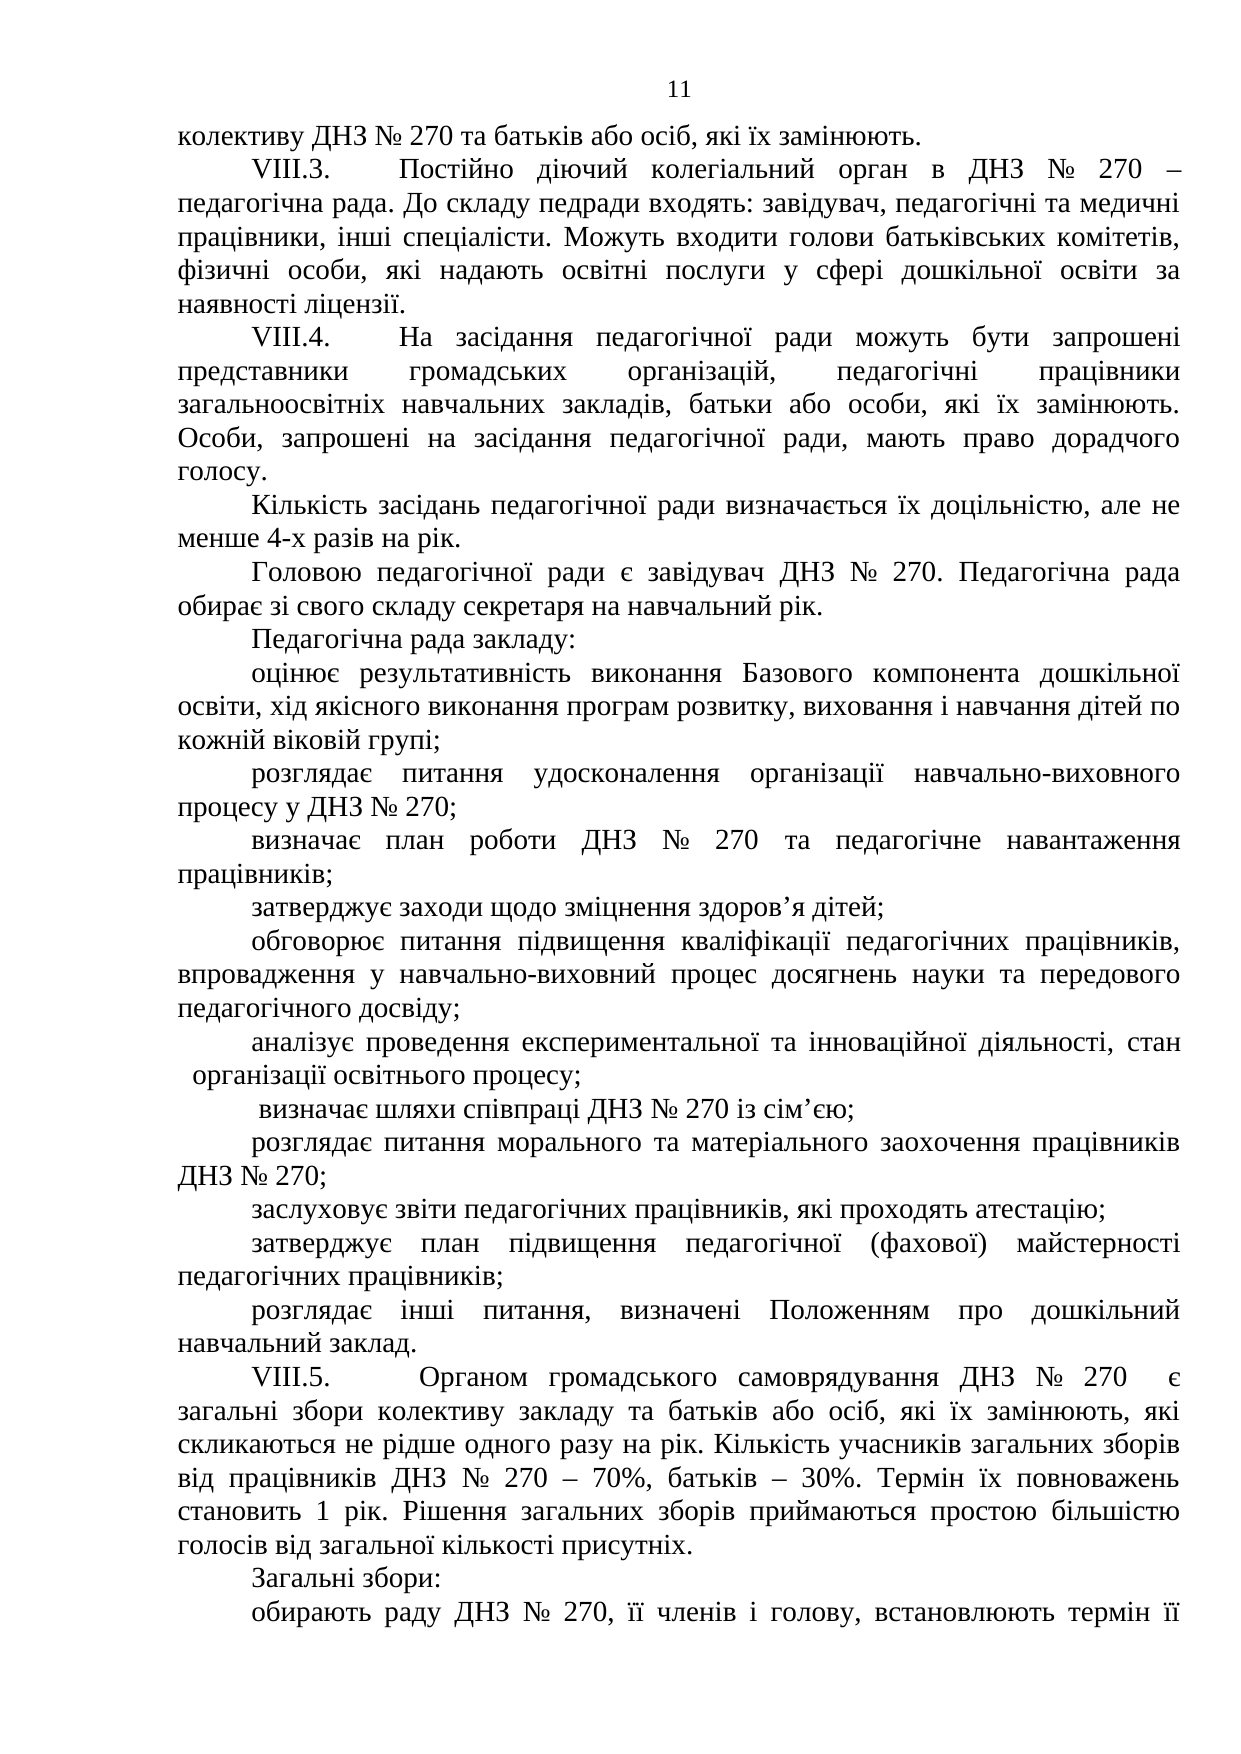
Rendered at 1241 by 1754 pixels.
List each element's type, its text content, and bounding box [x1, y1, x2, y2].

text Кількість засідань педагогічної ради визначається їх доцільністю, але не менше 4-х разів на рік. [177, 487, 1181, 554]
list Органом громадського самоврядування ДНЗ № 270 є загальні збори колективу закладу та батьків або осіб, які їх замінюють, які скликаються не рідше одного разу на рік. Кількість учасників загальних зборів від працівників ДНЗ № 270 – 70%, батьків – 30%. Термін їх повноважень становить 1 рік. Рішення загальних зборів приймаються простою більшістю голосів від загальної кількості присутніх. [177, 1359, 1181, 1560]
text обговорює питання підвищення кваліфікації педагогічних працівників, впровадження у навчально-виховний процес досягнень науки та передового педагогічного досвіду; [177, 923, 1181, 1024]
text розглядає питання удосконалення організації навчально-виховного процесу у ДНЗ № 270; [177, 755, 1181, 822]
text Загальні збори: [177, 1560, 1181, 1594]
text визначає план роботи ДНЗ № 270 та педагогічне навантаження працівників; [177, 822, 1181, 889]
text оцінює результативність виконання Базового компонента дошкільної освіти, хід якісного виконання програм розвитку, виховання і навчання дітей по кожній віковій групі; [177, 655, 1181, 755]
text затверджує заходи щодо зміцнення здоров’я дітей; [177, 889, 1181, 923]
text визначає шляхи співпраці ДНЗ № 270 із сім’єю; [251, 1091, 1181, 1124]
text Педагогічна рада закладу: [177, 621, 1181, 655]
text розглядає інші питання, визначені Положенням про дошкільний навчальний заклад. [177, 1292, 1181, 1359]
list Постійно діючий колегіальний орган в ДНЗ № 270 – педагогічна рада. До складу педради входять: завідувач, педагогічні та медичні працівники, інші спеціалісти. Можуть входити голови батьківських комітетів, фізичні особи, які надають освітні послуги у сфері дошкільної освіти за наявності ліцензії. [177, 152, 1181, 319]
text Головою педагогічної ради є завідувач ДНЗ № 270. Педагогічна рада обирає зі свого складу секретаря на навчальний рік. [177, 554, 1181, 621]
text затверджує план підвищення педагогічної (фахової) майстерності педагогічних працівників; [177, 1225, 1181, 1292]
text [177, 118, 1181, 152]
text аналізує проведення експериментальної та інноваційної діяльності, стан організації освітнього процесу; [192, 1024, 1181, 1091]
list На засідання педагогічної ради можуть бути запрошені представники громадських організацій, педагогічні працівники загальноосвітніх навчальних закладів, батьки або особи, які їх замінюють. Особи, запрошені на засідання педагогічної ради, мають право дорадчого голосу. [177, 319, 1181, 487]
text заслуховує звіти педагогічних працівників, які проходять атестацію; [177, 1191, 1181, 1225]
text розглядає питання морального та матеріального заохочення працівників ДНЗ № 270; [177, 1124, 1181, 1191]
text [177, 1594, 1181, 1627]
